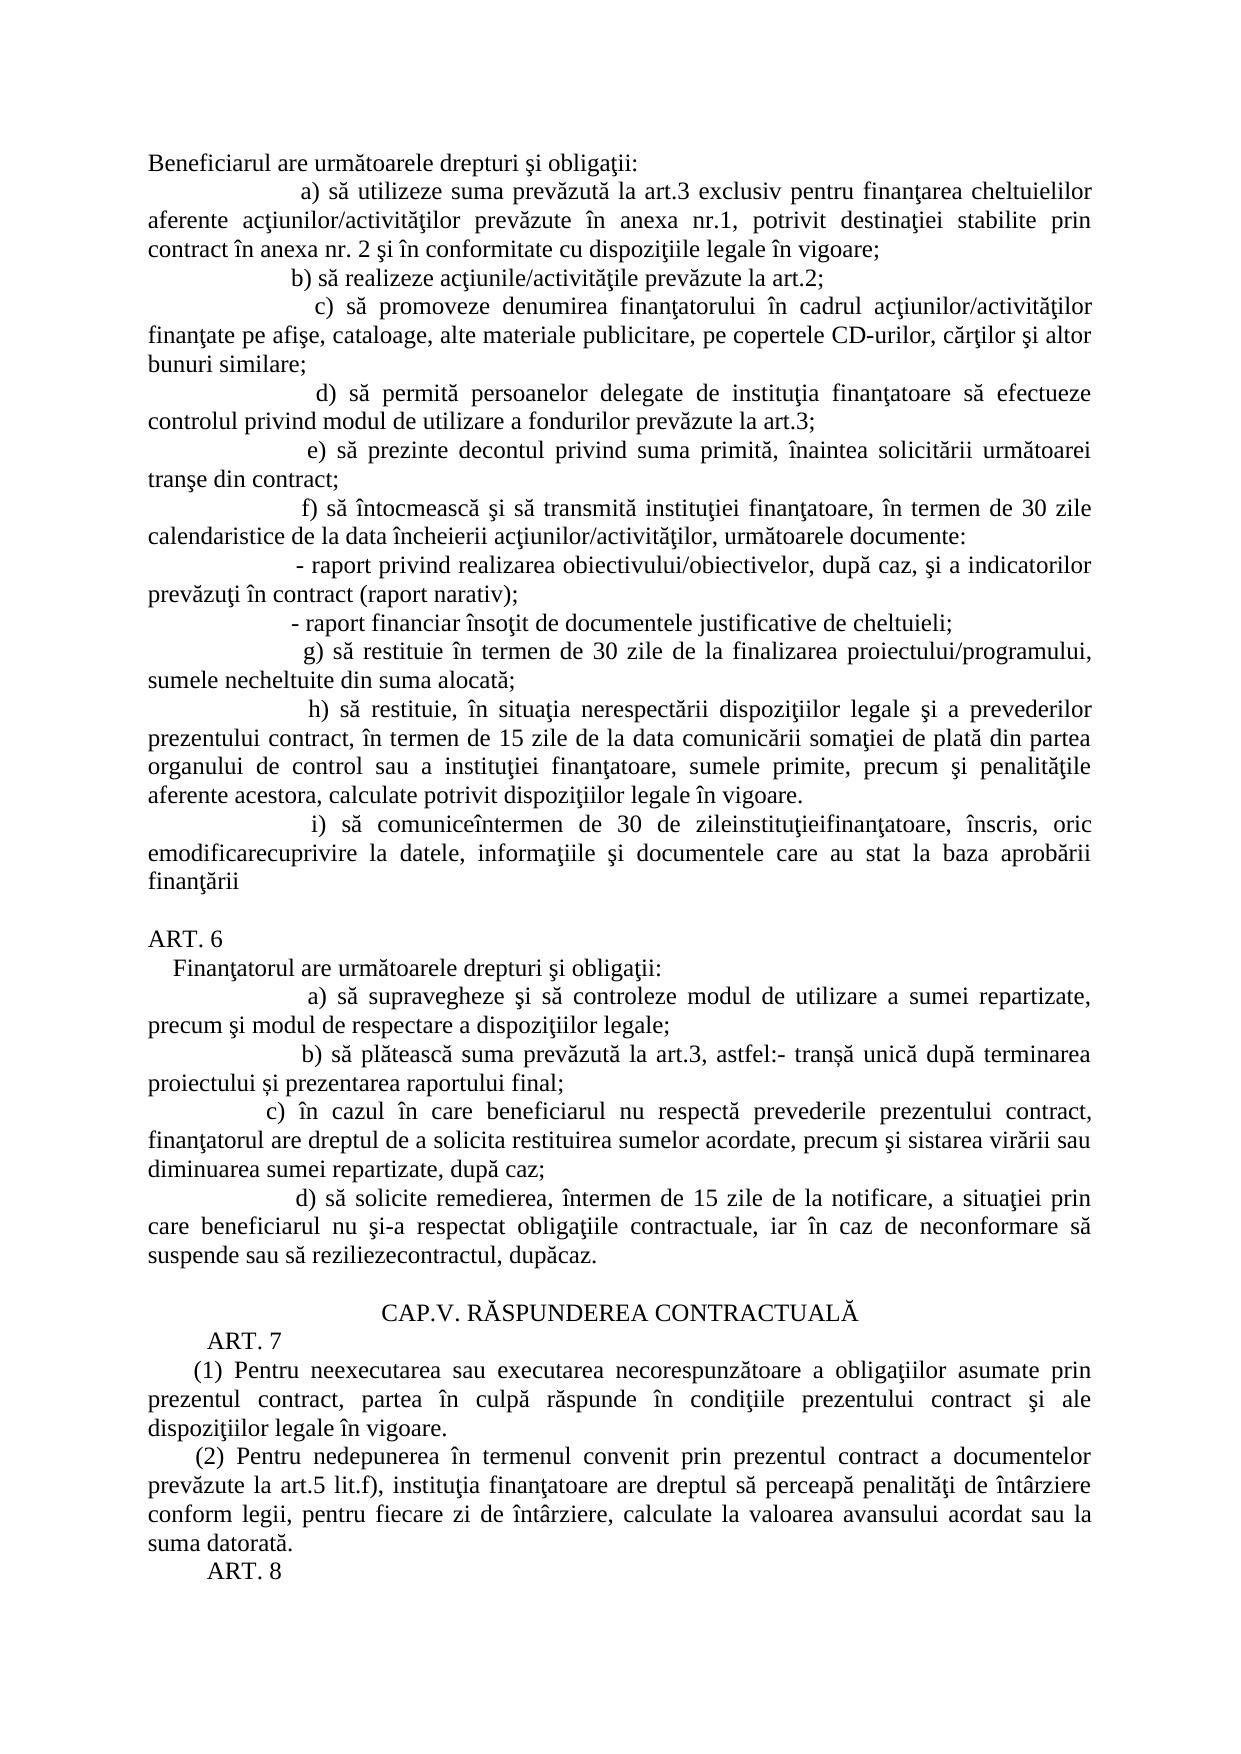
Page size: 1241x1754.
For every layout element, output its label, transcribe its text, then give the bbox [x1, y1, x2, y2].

text i) să comuniceîntermen de 30 de zileinstituţieifinanţatoare, înscris, oric emodificarecuprivire la datele, informaţiile şi documentele care au stat la baza aprobării finanţării [148, 809, 1093, 895]
text ART. 7 [148, 1326, 1093, 1355]
text a) să supravegheze şi să controleze modul de utilizare a sumei repartizate, precum şi modul de respectare a dispoziţiilor legale; [148, 981, 1093, 1039]
text Beneficiarul are următoarele drepturi şi obligaţii: [148, 148, 1093, 176]
text ART. 6 [148, 924, 1093, 953]
text f) să întocmească şi să transmită instituţiei finanţatoare, în termen de 30 zile calendaristice de la data încheierii acţiunilor/activităţilor, următoarele documente: [148, 493, 1093, 550]
text d) să solicite remedierea, întermen de 15 zile de la notificare, a situaţiei prin care beneficiarul nu şi-a respectat obligaţiile contractuale, iar în caz de neconformare să suspende sau să reziliezecontractul, dupăcaz. [148, 1183, 1093, 1269]
text e) să prezinte decontul privind suma primită, înaintea solicitării următoarei tranşe din contract; [148, 435, 1093, 493]
text Finanţatorul are următoarele drepturi şi obligaţii: [148, 953, 1093, 981]
text c) să promoveze denumirea finanţatorului în cadrul acţiunilor/activităţilor finanţate pe afişe, cataloage, alte materiale publicitare, pe copertele CD-urilor, cărţilor şi altor bunuri similare; [148, 291, 1093, 378]
text ART. 8 [148, 1556, 1093, 1585]
text d) să permită persoanelor delegate de instituţia finanţatoare să efectueze controlul privind modul de utilizare a fondurilor prevăzute la art.3; [148, 378, 1093, 435]
text h) să restituie, în situaţia nerespectării dispoziţiilor legale şi a prevederilor prezentului contract, în termen de 15 zile de la data comunicării somaţiei de plată din partea organului de control sau a instituţiei finanţatoare, sumele primite, precum şi penalităţile aferente acestora, calculate potrivit dispoziţiilor legale în vigoare. [148, 694, 1093, 809]
text (2) Pentru nedepunerea în termenul convenit prin prezentul contract a documentelor prevăzute la art.5 lit.f), instituţia finanţatoare are dreptul să perceapă penalităţi de întârziere conform legii, pentru fiecare zi de întârziere, calculate la valoarea avansului acordat sau la suma datorată. [148, 1441, 1093, 1556]
text b) să realizeze acţiunile/activităţile prevăzute la art.2; [148, 263, 1093, 291]
text b) să plătească suma prevăzută la art.3, astfel:- tranșă unică după terminarea proiectului și prezentarea raportului final; [148, 1039, 1093, 1096]
text - raport financiar însoţit de documentele justificative de cheltuieli; [148, 608, 1093, 636]
text (1) Pentru neexecutarea sau executarea necorespunzătoare a obligaţiilor asumate prin prezentul contract, partea în culpă răspunde în condiţiile prezentului contract şi ale dispoziţiilor legale în vigoare. [148, 1355, 1093, 1441]
subtitle CAP.V. RĂSPUNDEREA CONTRACTUALĂ [148, 1298, 1093, 1326]
text a) să utilizeze suma prevăzută la art.3 exclusiv pentru finanţarea cheltuielilor aferente acţiunilor/activităţilor prevăzute în anexa nr.1, potrivit destinaţiei stabilite prin contract în anexa nr. 2 şi în conformitate cu dispoziţiile legale în vigoare; [148, 176, 1093, 263]
text g) să restituie în termen de 30 zile de la finalizarea proiectului/programului, sumele necheltuite din suma alocată; [148, 636, 1093, 694]
text c) în cazul în care beneficiarul nu respectă prevederile prezentului contract, finanţatorul are dreptul de a solicita restituirea sumelor acordate, precum şi sistarea virării sau diminuarea sumei repartizate, după caz; [148, 1096, 1093, 1183]
text - raport privind realizarea obiectivului/obiectivelor, după caz, şi a indicatorilor prevăzuţi în contract (raport narativ); [148, 550, 1093, 608]
